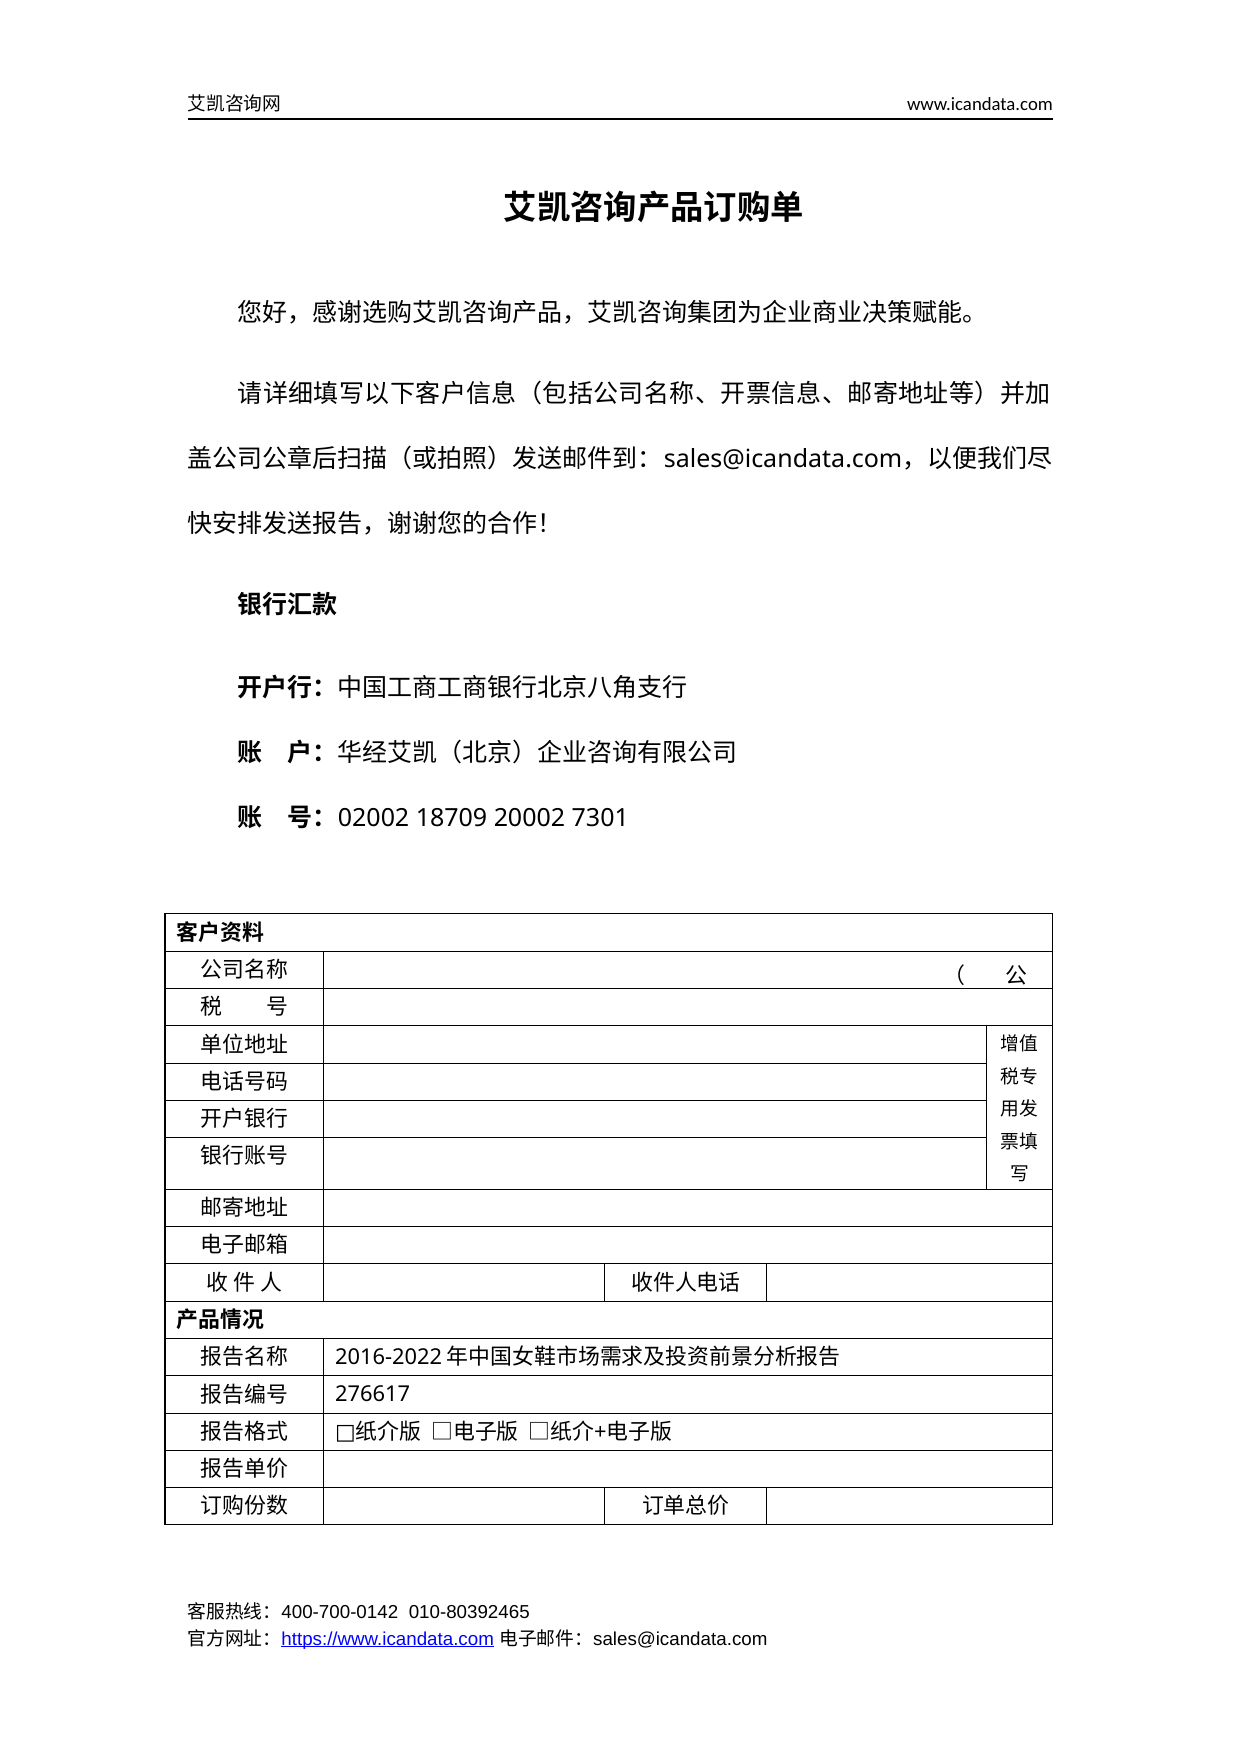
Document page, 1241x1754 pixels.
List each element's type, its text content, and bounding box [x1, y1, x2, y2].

table_cell [324, 1064, 986, 1100]
table_cell [324, 1101, 986, 1137]
table_cell 2016-2022年中国女鞋市场需求及投资前景分析报告 [324, 1339, 1052, 1375]
table_cell [324, 1190, 1052, 1226]
table_cell □纸介版 □电子版 □纸介+电子版 [324, 1414, 1052, 1450]
text 账 户：华经艾凯（北京）企业咨询有限公司 [187, 718, 1053, 783]
table_cell 税 号 [166, 989, 323, 1025]
table_header 客户资料 [166, 914, 1052, 951]
text 账 号：02002 18709 20002 7301 [187, 783, 1053, 848]
table_cell 报告编号 [166, 1376, 323, 1412]
table_cell [324, 989, 1052, 1025]
table_cell 公司名称 [166, 952, 323, 988]
table_cell 增值税专用发票填写 [987, 1026, 1052, 1189]
text 银行汇款 [187, 570, 1053, 635]
table_cell [324, 1227, 1052, 1263]
table_cell 订购份数 [166, 1488, 323, 1524]
table_cell [767, 1264, 1052, 1301]
table_cell [324, 1026, 986, 1062]
text 艾凯咨询产品订购单 [187, 172, 1053, 237]
table_cell [324, 1264, 604, 1301]
table_cell [324, 1488, 604, 1524]
table_cell 收 件 人 [166, 1264, 323, 1301]
table_cell 报告名称 [166, 1339, 323, 1375]
table_cell 邮寄地址 [166, 1190, 323, 1226]
table_cell 收件人电话 [605, 1264, 766, 1301]
table_cell 订单总价 [605, 1488, 766, 1524]
table_cell 开户银行 [166, 1101, 323, 1137]
table_cell [324, 1138, 986, 1189]
table_cell 电子邮箱 [166, 1227, 323, 1263]
table_cell 报告格式 [166, 1414, 323, 1450]
table_cell 银行账号 [166, 1138, 323, 1189]
table_cell 电话号码 [166, 1064, 323, 1100]
table_cell [324, 1451, 1052, 1487]
text 您好，感谢选购艾凯咨询产品，艾凯咨询集团为企业商业决策赋能。 [187, 278, 1053, 343]
table_cell [767, 1488, 1052, 1524]
text 开户行：中国工商工商银行北京八角支行 [187, 653, 1053, 718]
text 请详细填写以下客户信息（包括公司名称、开票信息、邮寄地址等）并加盖公司公章后扫描（或拍照）发送邮件到：sales@icandata.com，以便我们尽快安排发送报告，谢谢您的合作！ [187, 359, 1053, 554]
table_cell 单位地址 [166, 1026, 323, 1062]
table_cell 产品情况 [166, 1302, 1052, 1338]
table_cell [324, 952, 1052, 988]
table_cell 276617 [324, 1376, 1052, 1412]
table_cell 报告单价 [166, 1451, 323, 1487]
